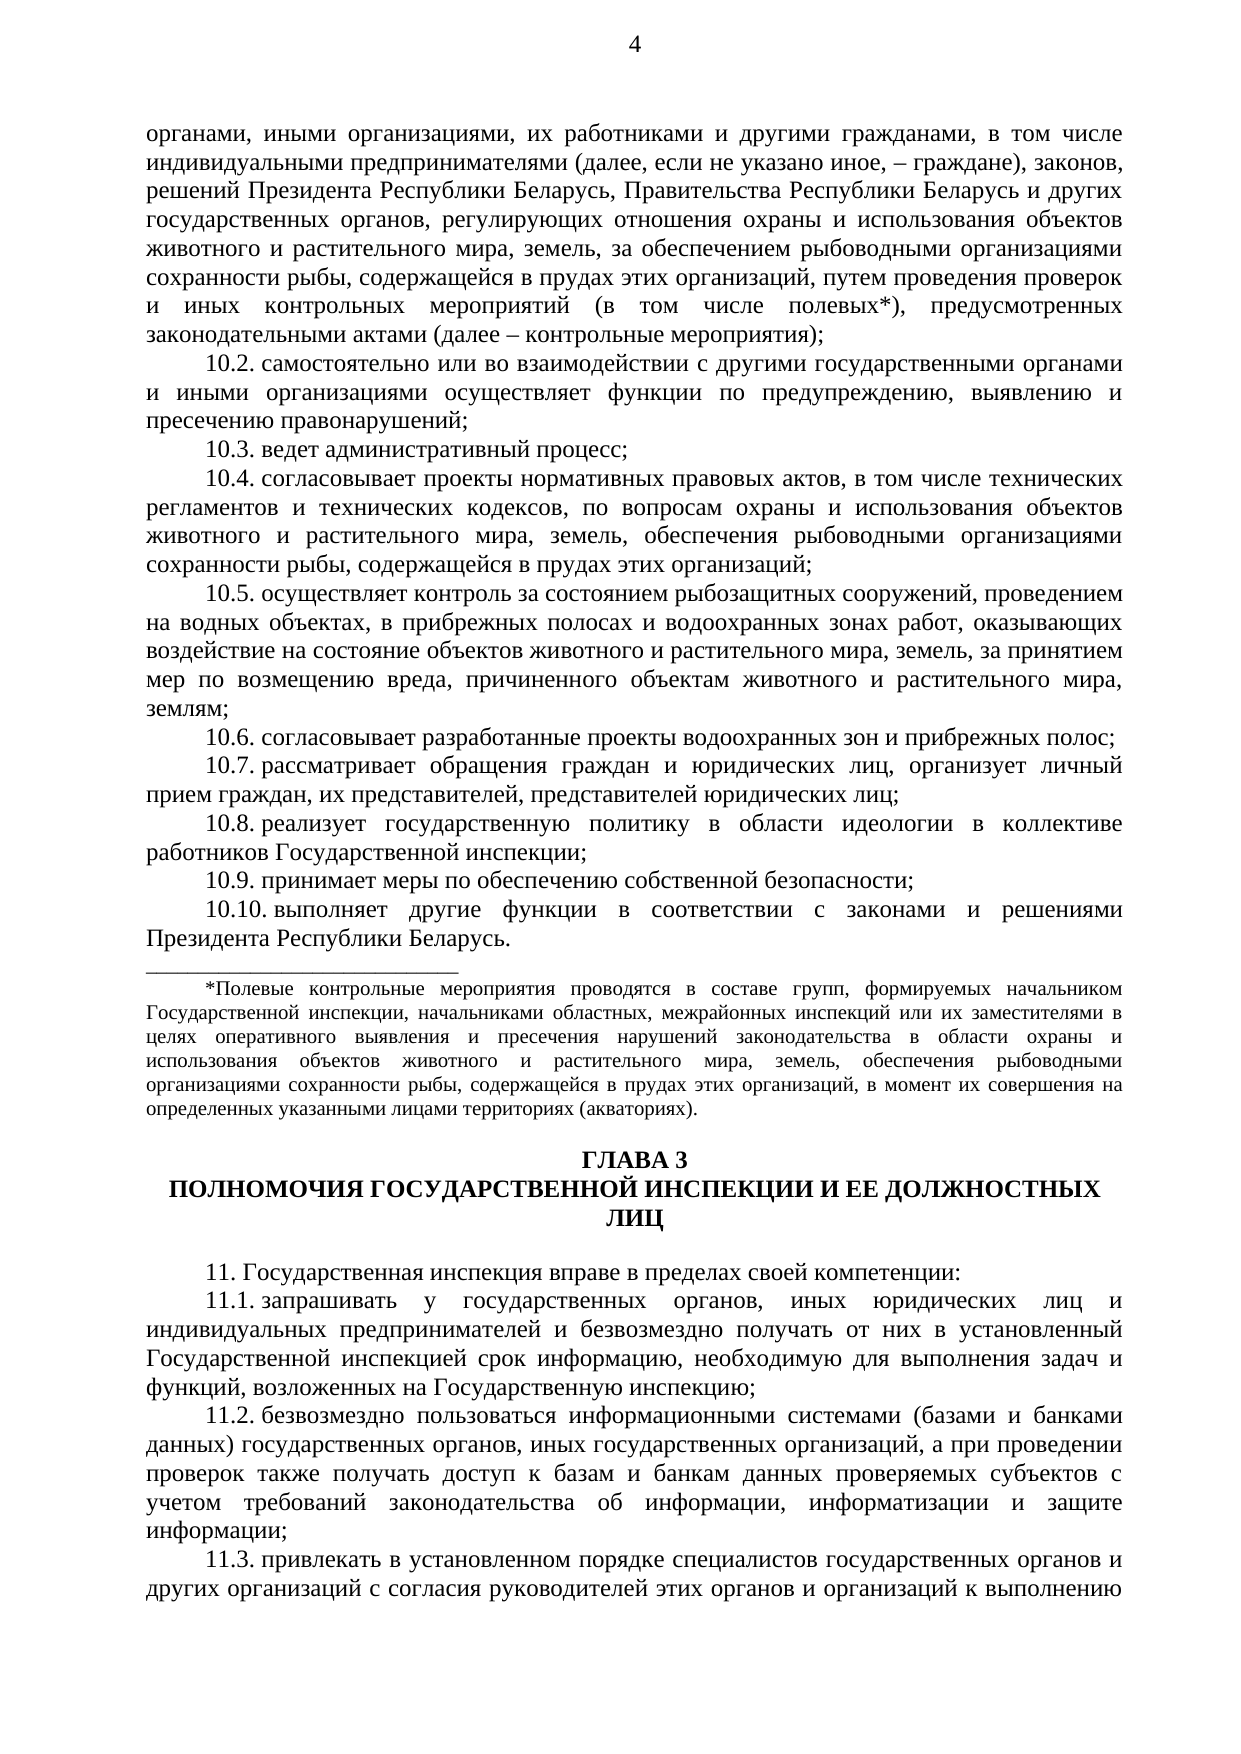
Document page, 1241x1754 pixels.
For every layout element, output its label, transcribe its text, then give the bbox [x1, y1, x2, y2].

text 10.2. самостоятельно или во взаимодействии с другими государственными органами и иными организациями осуществляет функции по предупреждению, выявлению и пресечению правонарушений; [146, 348, 1123, 434]
text 11. Государственная инспекция вправе в пределах своей компетенции: [146, 1257, 1123, 1285]
text 10.6. согласовывает разработанные проекты водоохранных зон и прибрежных полос; [146, 722, 1123, 751]
text *Полевые контрольные мероприятия проводятся в составе групп, формируемых начальником Государственной инспекции, начальниками областных, межрайонных инспекций или их заместителями в целях оперативного выявления и пресечения нарушений законодательства в области охраны и использования объектов животного и растительного мира, земель, обеспечения рыбоводными организациями сохранности рыбы, содержащейся в прудах этих организаций, в момент их совершения на определенных указанными лицами территориях (акваториях). [146, 976, 1123, 1120]
text 11.1. запрашивать у государственных органов, иных юридических лиц и индивидуальных предпринимателей и безвозмездно получать от них в установленный Государственной инспекцией срок информацию, необходимую для выполнения задач и функций, возложенных на Государственную инспекцию; [146, 1285, 1123, 1400]
text 10.10. выполняет другие функции в соответствии с законами и решениями Президента Республики Беларусь. [146, 894, 1123, 952]
text ГЛАВА 3 ПОЛНОМОЧИЯ ГОСУДАРСТВЕННОЙ ИНСПЕКЦИИ И ЕЕ ДОЛЖНОСТНЫХ ЛИЦ [146, 1145, 1123, 1232]
text 11.2. безвозмездно пользоваться информационными системами (базами и банками данных) государственных органов, иных государственных организаций, а при проведении проверок также получать доступ к базам и банкам данных проверяемых субъектов с учетом требований законодательства об информации, информатизации и защите информации; [146, 1400, 1123, 1544]
text ______________________________ [146, 952, 1123, 976]
text 10.3. ведет административный процесс; [146, 434, 1123, 463]
text 10.4. согласовывает проекты нормативных правовых актов, в том числе технических регламентов и технических кодексов, по вопросам охраны и использования объектов животного и растительного мира, земель, обеспечения рыбоводными организациями сохранности рыбы, содержащейся в прудах этих организаций; [146, 463, 1123, 578]
text 10.7. рассматривает обращения граждан и юридических лиц, организует личный прием граждан, их представителей, представителей юридических лиц; [146, 751, 1123, 808]
text 10.9. принимает меры по обеспечению собственной безопасности; [146, 866, 1123, 894]
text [146, 118, 1123, 348]
text 10.8. реализует государственную политику в области идеологии в коллективе работников Государственной инспекции; [146, 808, 1123, 866]
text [146, 1544, 1123, 1602]
text 10.5. осуществляет контроль за состоянием рыбозащитных сооружений, проведением на водных объектах, в прибрежных полосах и водоохранных зонах работ, оказывающих воздействие на состояние объектов животного и растительного мира, земель, за принятием мер по возмещению вреда, причиненного объектам животного и растительного мира, землям; [146, 578, 1123, 722]
